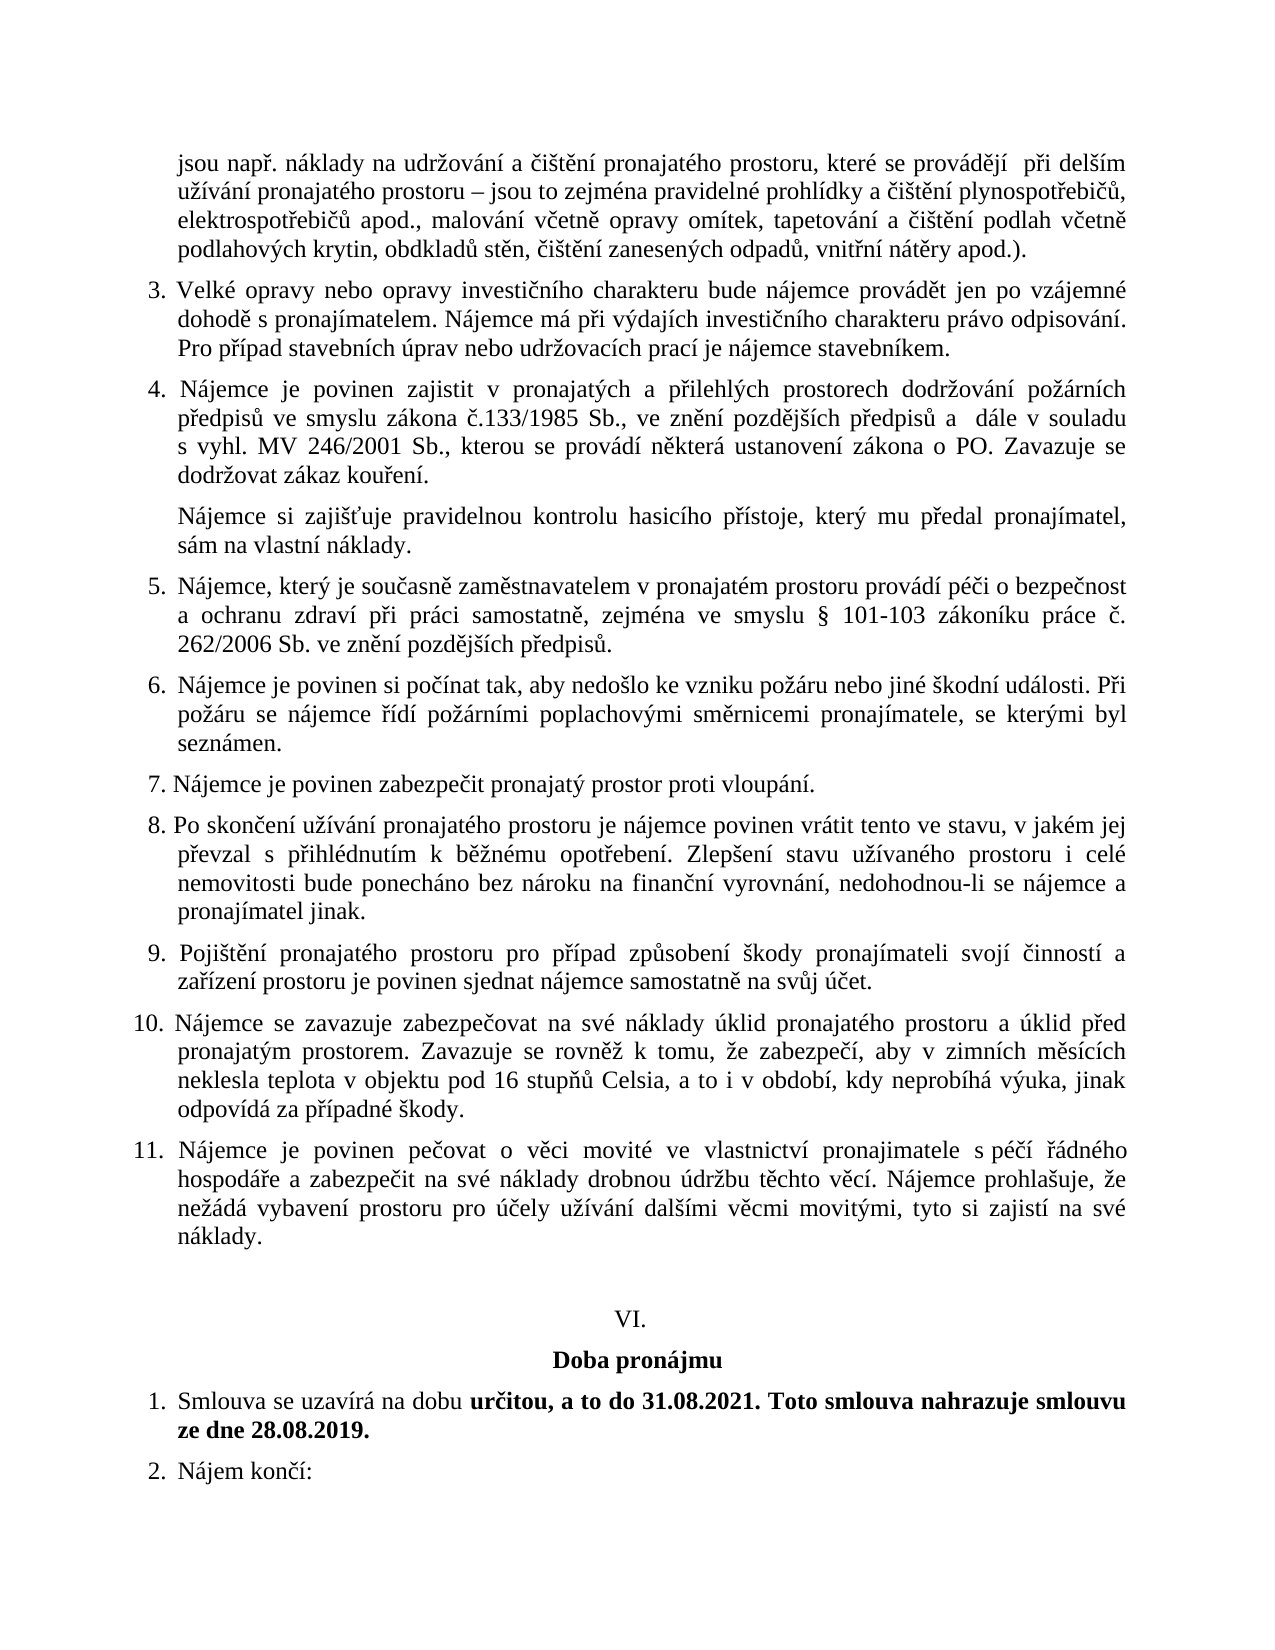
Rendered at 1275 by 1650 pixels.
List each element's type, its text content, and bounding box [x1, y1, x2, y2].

text 3. Velké opravy nebo opravy investičního charakteru bude nájemce provádět jen po vzájemné dohodě s pronajímatelem. Nájemce má při výdajích investičního charakteru právo odpisování. Pro případ stavebních úprav nebo udržovacích prací je nájemce stavebníkem. [148, 275, 1127, 361]
text 4. Nájemce je povinen zajistit v pronajatých a přilehlých prostorech dodržování požárních předpisů ve smyslu zákona č.133/1985 Sb., ve znění pozdějších předpisů a dále v souladu s vyhl. MV 246/2001 Sb., kterou se provádí některá ustanovení zákona o PO. Zavazuje se dodržovat zákaz kouření. [148, 374, 1127, 489]
text 11. Nájemce je povinen pečovat o věci movité ve vlastnictví pronajimatele s péčí řádného hospodáře a zabezpečit na své náklady drobnou údržbu těchto věcí. Nájemce prohlašuje, že nežádá vybavení prostoru pro účely užívání dalšími věcmi movitými, tyto si zajistí na své náklady. [133, 1135, 1127, 1250]
text 6. Nájemce je povinen si počínat tak, aby nedošlo ke vzniku požáru nebo jiné škodní události. Při požáru se nájemce řídí požárními poplachovými směrnicemi pronajímatele, se kterými byl seznámen. [148, 670, 1127, 756]
text 2. Nájem končí: [148, 1456, 1127, 1485]
text 7. Nájemce je povinen zabezpečit pronajatý prostor proti vloupání. [148, 769, 1127, 798]
text 5. Nájemce, který je současně zaměstnavatelem v pronajatém prostoru provádí péči o bezpečnost a ochranu zdraví při práci samostatně, zejména ve smyslu § 101-103 zákoníku práce č. 262/2006 Sb. ve znění pozdějších předpisů. [148, 571, 1127, 658]
text 8. Po skončení užívání pronajatého prostoru je nájemce povinen vrátit tento ve stavu, v jakém jej převzal s přihlédnutím k běžnému opotřebení. Zlepšení stavu užívaného prostoru i celé nemovitosti bude ponecháno bez nároku na finanční vyrovnání, nedohodnou-li se nájemce a pronajímatel jinak. [148, 810, 1127, 925]
list Smlouva se uzavírá na dobu určitou, a to do 31.08.2021. Toto smlouva nahrazuje smlouvu ze dne 28.08.2019. [148, 1386, 1127, 1444]
text 9. Pojištění pronajatého prostoru pro případ způsobení škody pronajímateli svojí činností a zařízení prostoru je povinen sjednat nájemce samostatně na svůj účet. [148, 938, 1127, 995]
text 10. Nájemce se zavazuje zabezpečovat na své náklady úklid pronajatého prostoru a úklid před pronajatým prostorem. Zavazuje se rovněž k tomu, že zabezpečí, aby v zimních měsících neklesla teplota v objektu pod 16 stupňů Celsia, a to i v období, kdy neprobíhá výuka, jinak odpovídá za případné škody. [133, 1008, 1127, 1123]
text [148, 148, 1127, 263]
text Nájemce si zajišťuje pravidelnou kontrolu hasicího přístoje, který mu předal pronajímatel, sám na vlastní náklady. [177, 501, 1127, 559]
text Doba pronájmu [148, 1345, 1127, 1374]
text VI. [133, 1304, 1127, 1333]
